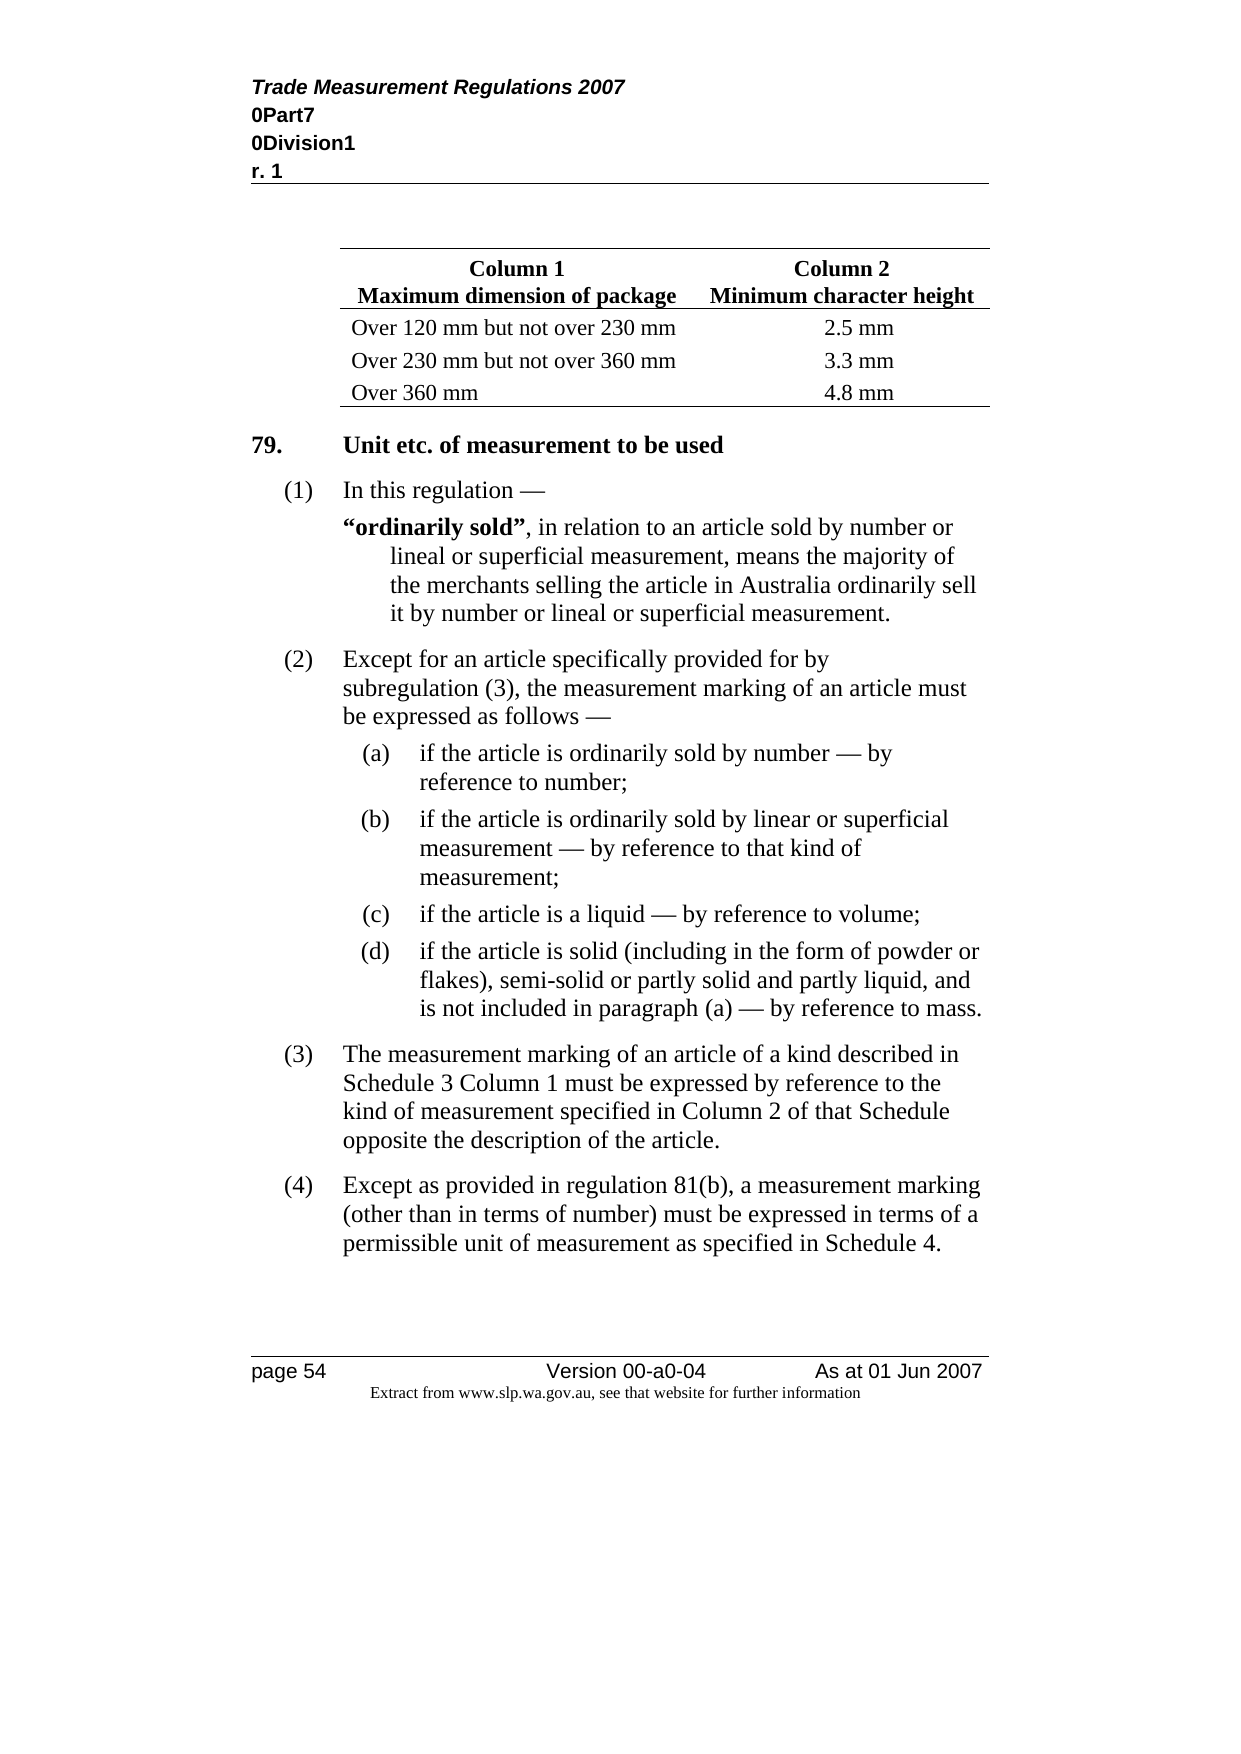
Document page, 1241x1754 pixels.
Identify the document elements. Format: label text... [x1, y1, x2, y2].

table_header Column 1 Maximum dimension of package [340, 249, 694, 308]
table_cell 3.3 mm [694, 341, 989, 373]
text (4) Except as provided in regulation 81(b), a measurement marking (other than in terms of number) must be expressed in terms of a permissible unit of measurement as specified in Schedule 4. [251, 1171, 989, 1257]
table_cell Over 230 mm but not over 360 mm [340, 341, 694, 373]
text (b) if the article is ordinarily sold by linear or superficial measurement — by reference to that kind of measurement; [251, 804, 989, 891]
table_cell Over 360 mm [340, 373, 694, 406]
text (c) if the article is a liquid — by reference to volume; [251, 899, 989, 928]
table_cell Over 120 mm but not over 230 mm [340, 309, 694, 341]
text (1) In this regulation — [251, 475, 989, 504]
text (d) if the article is solid (including in the form of powder or flakes), semi-solid or partly solid and partly liquid, and is not included in paragraph (a) — by reference to mass. [251, 936, 989, 1022]
text (2) Except for an article specifically provided for by subregulation (3), the measurement marking of an article must be expressed as follows — [251, 644, 989, 730]
table_cell 4.8 mm [694, 373, 989, 406]
table_header Column 2 Minimum character height [694, 249, 989, 308]
text (a) if the article is ordinarily sold by number — by reference to number; [251, 738, 989, 796]
text “ordinarily sold”, in relation to an article sold by number or lineal or superficial measurement, means the majority of the merchants selling the article in Australia ordinarily sell it by number or lineal or superficial measurement. [251, 512, 989, 627]
subtitle 79. Unit etc. of measurement to be used [251, 430, 989, 458]
table_cell 2.5 mm [694, 309, 989, 341]
text (3) The measurement marking of an article of a kind described in Schedule 3 Column 1 must be expressed by reference to the kind of measurement specified in Column 2 of that Schedule opposite the description of the article. [251, 1039, 989, 1154]
